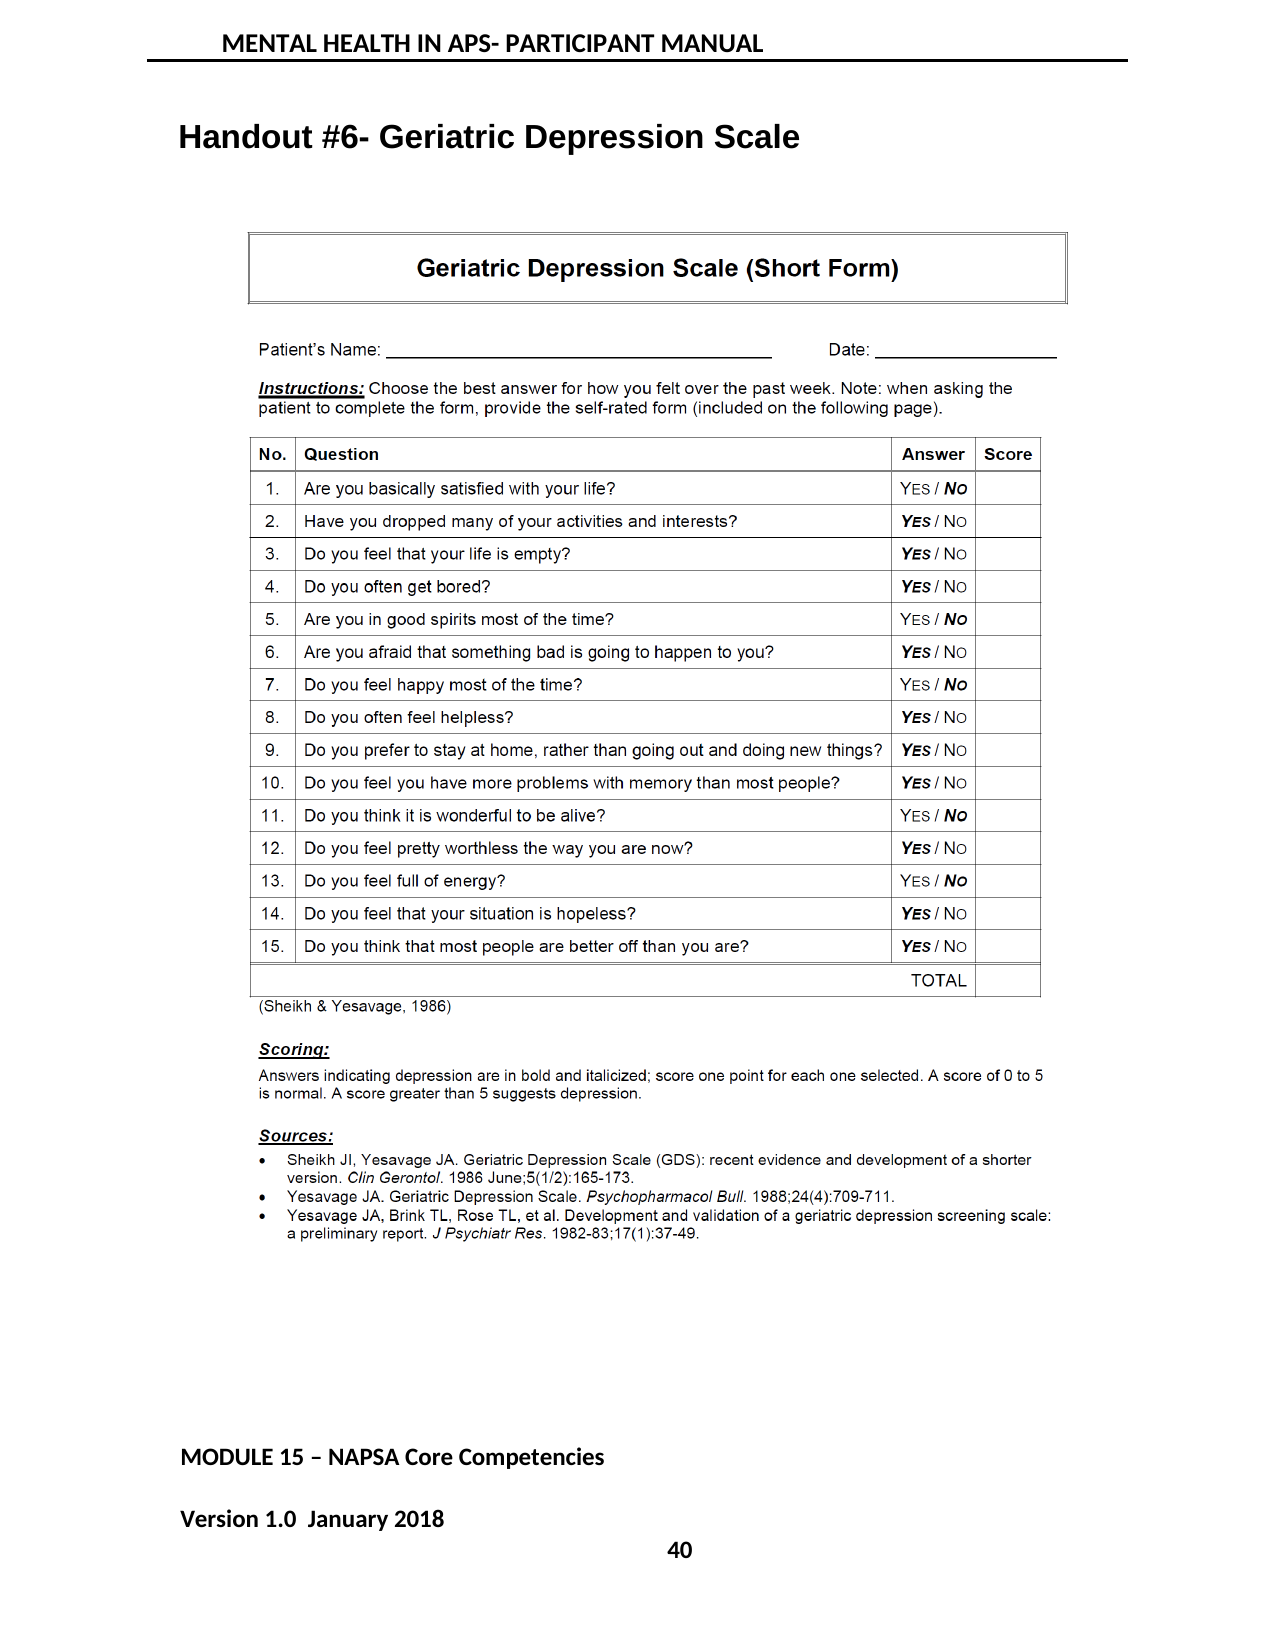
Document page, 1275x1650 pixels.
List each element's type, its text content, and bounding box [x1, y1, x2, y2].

text Handout #6- Geriatric Depression Scale [178, 117, 1158, 155]
